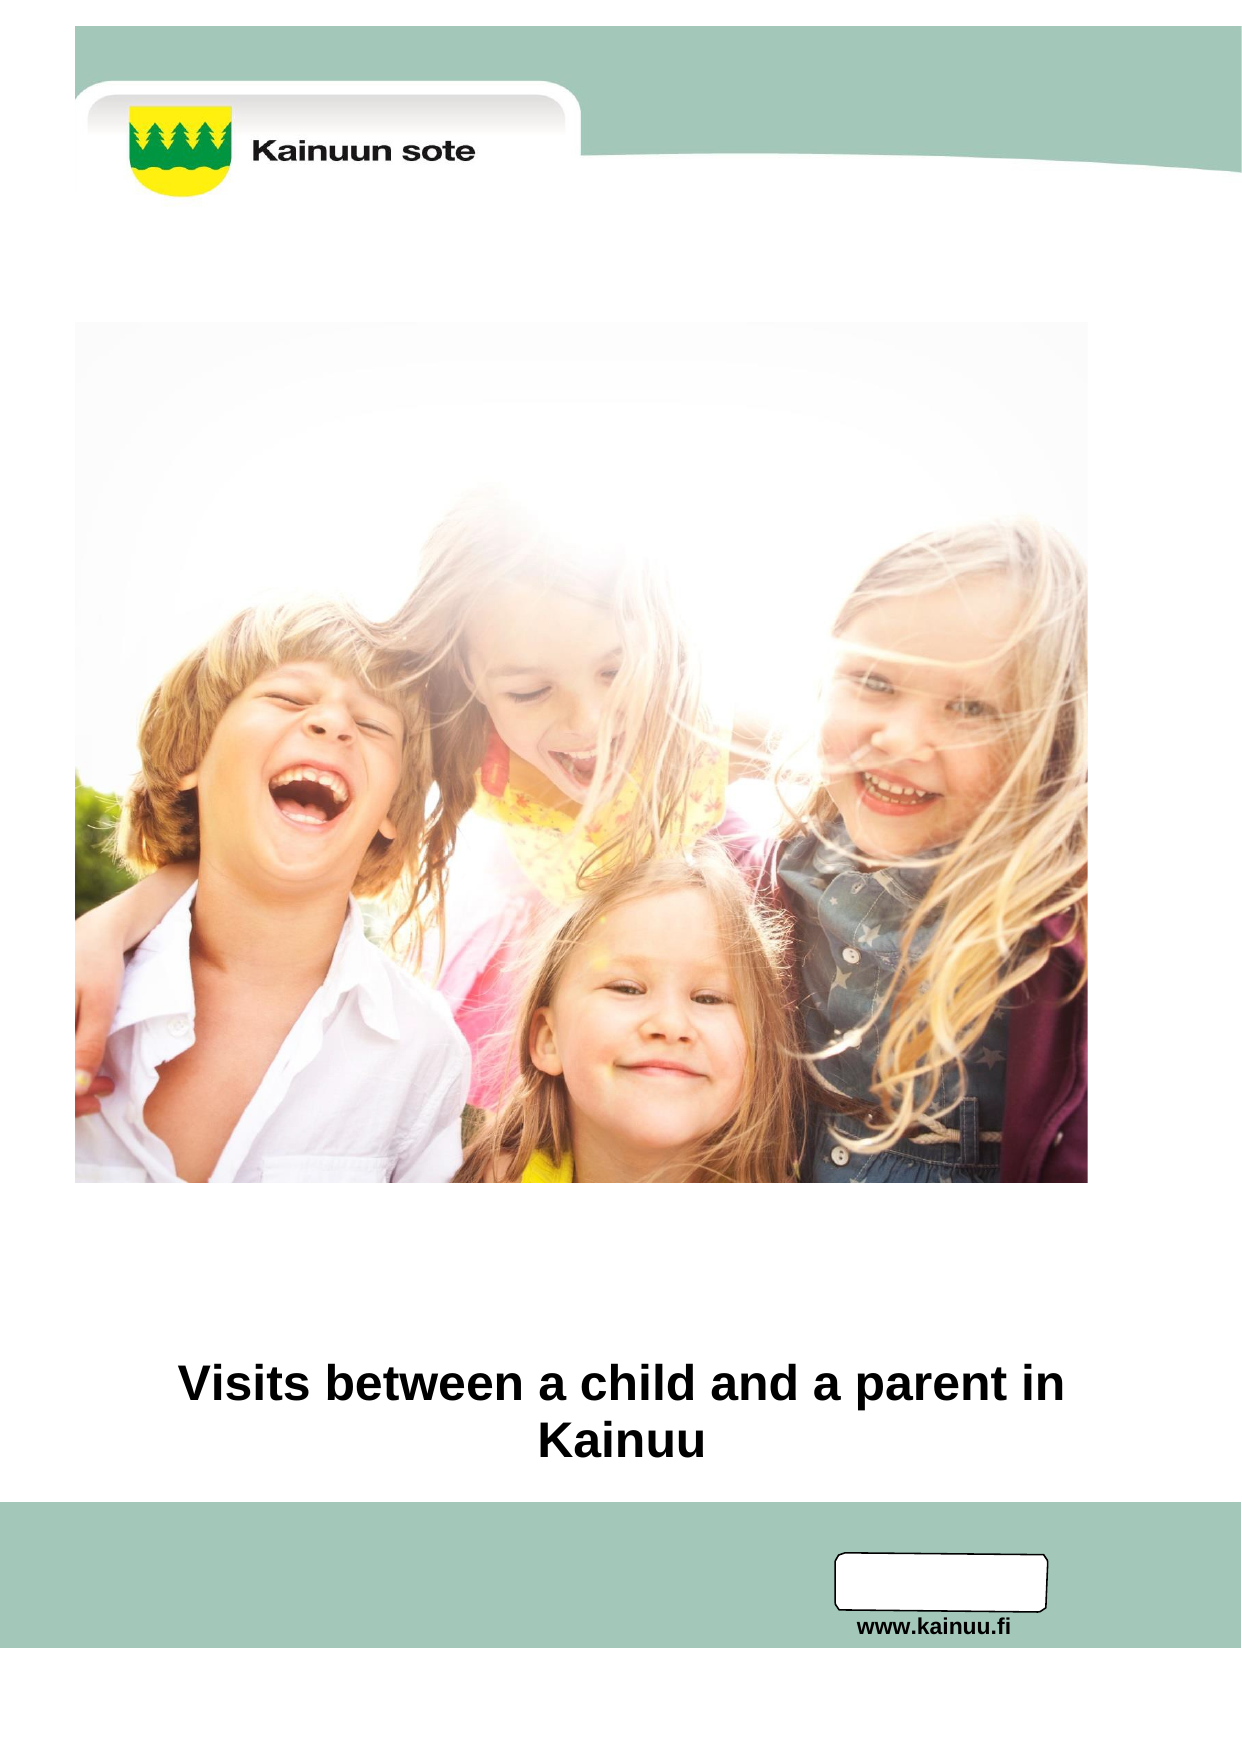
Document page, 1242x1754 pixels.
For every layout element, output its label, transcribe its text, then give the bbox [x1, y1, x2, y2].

picture [0, 1502, 1241, 1648]
picture [75, 26, 1242, 216]
picture [75, 322, 1088, 1183]
text www.kainuu.fi [0, 1613, 1011, 1639]
text Visits between a child and a parent in Kainuu [124, 1353, 1120, 1468]
